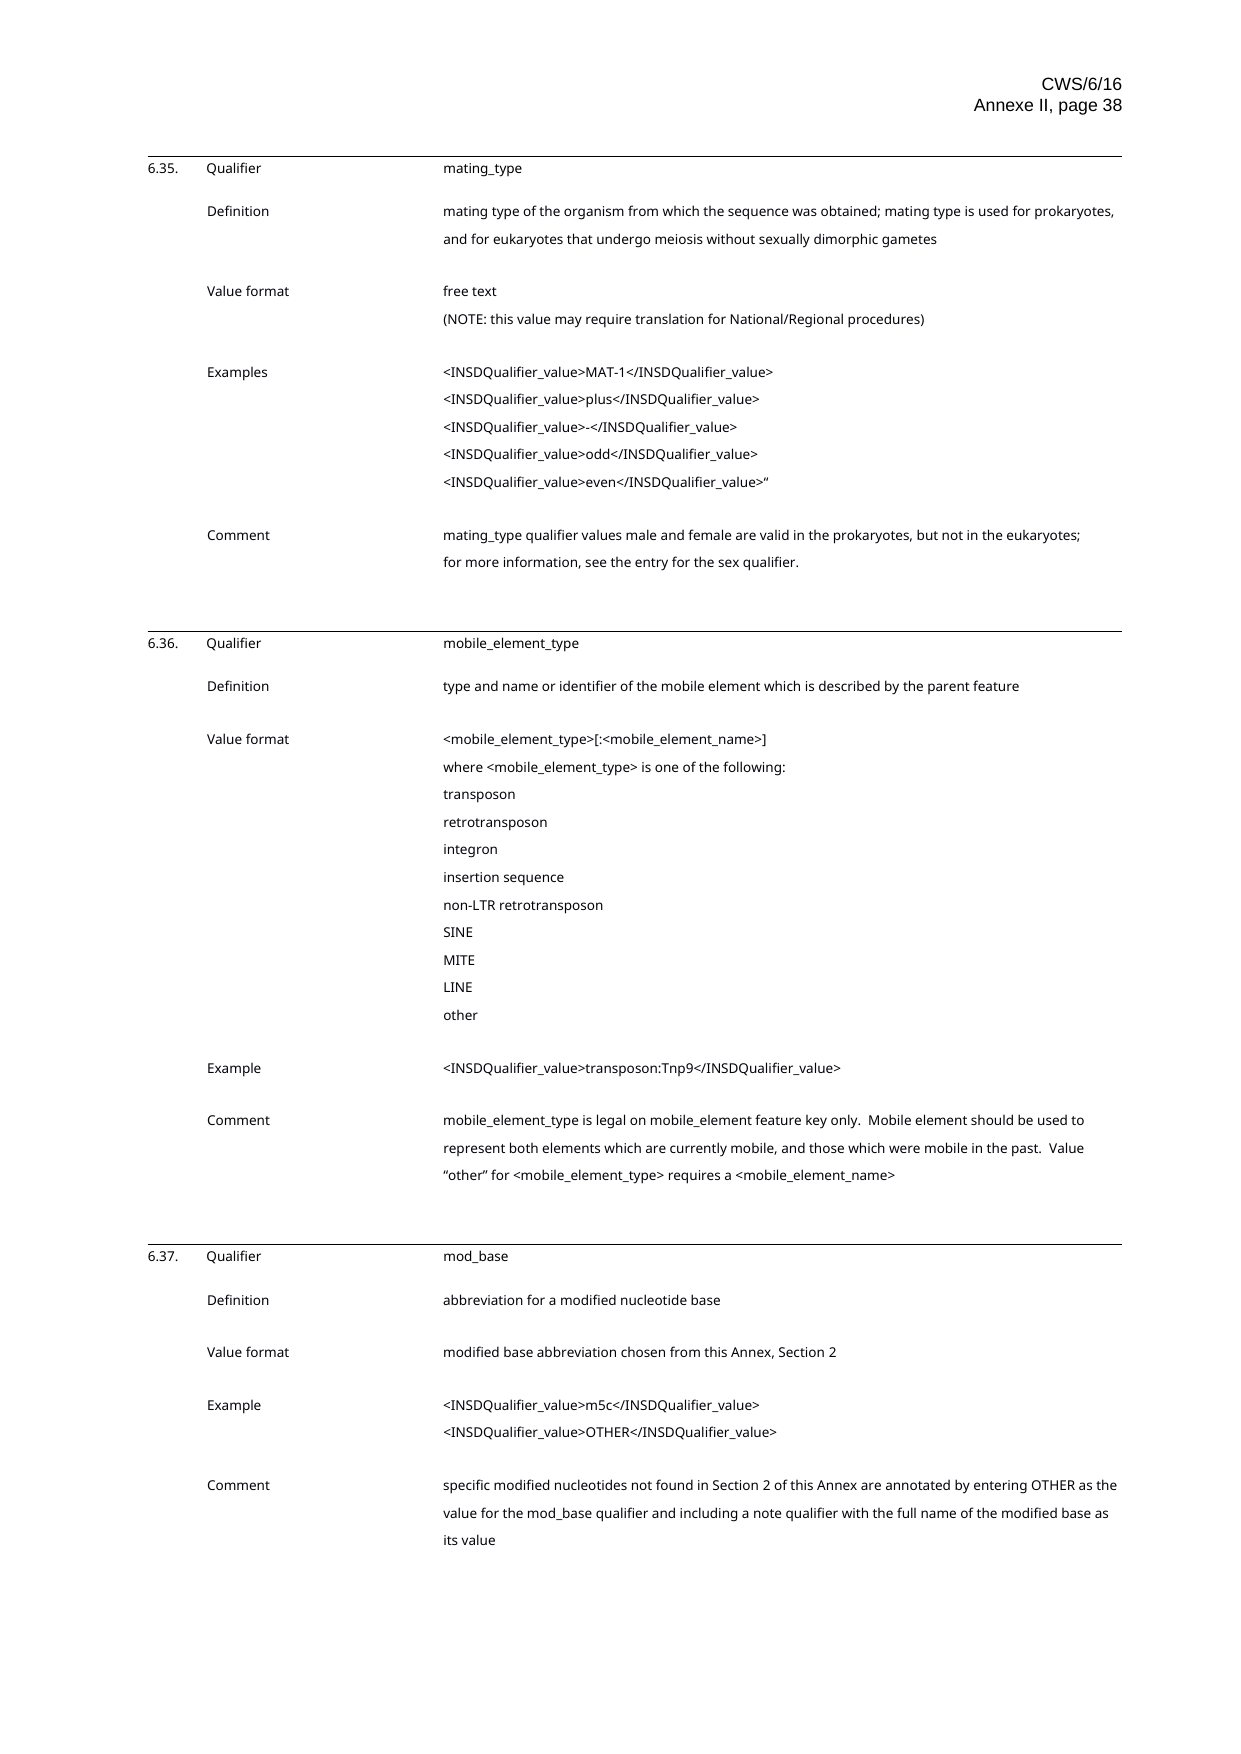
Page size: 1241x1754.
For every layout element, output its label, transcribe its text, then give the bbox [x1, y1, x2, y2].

text retrotransposon [443, 813, 1122, 831]
text <INSDQualifier_value>odd</INSDQualifier_value> [443, 445, 1122, 464]
text Value format free text (NOTE: this value may require translation for National/Regional procedures) [207, 282, 1122, 328]
text Comment specific modified nucleotides not found in Section 2 of this Annex are annotated by entering OTHER as the value for the mod_base qualifier and including a note qualifier with the full name of the modified base as its value [207, 1476, 1122, 1549]
text integron [443, 840, 1122, 859]
text transposon [443, 785, 1122, 803]
text Value format modified base abbreviation chosen from this Annex, Section 2 [207, 1343, 1122, 1362]
text SINE [443, 923, 1122, 942]
text Example <INSDQualifier_value>m5c</INSDQualifier_value> [207, 1396, 1122, 1414]
text for more information, see the entry for the sex qualifier. [443, 553, 1122, 572]
text <INSDQualifier_value>-</INSDQualifier_value> [443, 418, 1122, 436]
text Definition mating type of the organism from which the sequence was obtained; mating type is used for prokaryotes, and for eukaryotes that undergo meiosis without sexually dimorphic gametes [207, 202, 1122, 248]
text <INSDQualifier_value>plus</INSDQualifier_value> [443, 390, 1122, 408]
text non-LTR retrotransposon [443, 896, 1122, 914]
text Comment mobile_element_type is legal on mobile_element feature key only. Mobile element should be used to represent both elements which are currently mobile, and those which were mobile in the past. Value “other” for <mobile_element_type> requires a <mobile_element_name> [207, 1111, 1122, 1185]
text Comment mating_type qualifier values male and female are valid in the prokaryotes, but not in the eukaryotes; [207, 526, 1122, 544]
text LINE [443, 978, 1122, 997]
text Definition abbreviation for a modified nucleotide base [207, 1291, 1122, 1309]
text insertion sequence [443, 868, 1122, 886]
text Definition type and name or identifier of the mobile element which is described by the parent feature [207, 677, 1122, 696]
text Qualifier mod_base [148, 1245, 1122, 1266]
text MITE [443, 951, 1122, 969]
text Value format <mobile_element_type>[:<mobile_element_name>] where <mobile_element_type> is one of the following: [207, 730, 1122, 776]
text <INSDQualifier_value>even</INSDQualifier_value>“ [443, 473, 1122, 491]
text <INSDQualifier_value>OTHER</INSDQualifier_value> [443, 1423, 1122, 1442]
text Example <INSDQualifier_value>transposon:Tnp9</INSDQualifier_value> [207, 1058, 1122, 1077]
text Examples <INSDQualifier_value>MAT-1</INSDQualifier_value> [207, 362, 1122, 381]
text Qualifier mobile_element_type [148, 632, 1122, 652]
text other [443, 1006, 1122, 1024]
text Qualifier mating_type [148, 157, 1122, 177]
